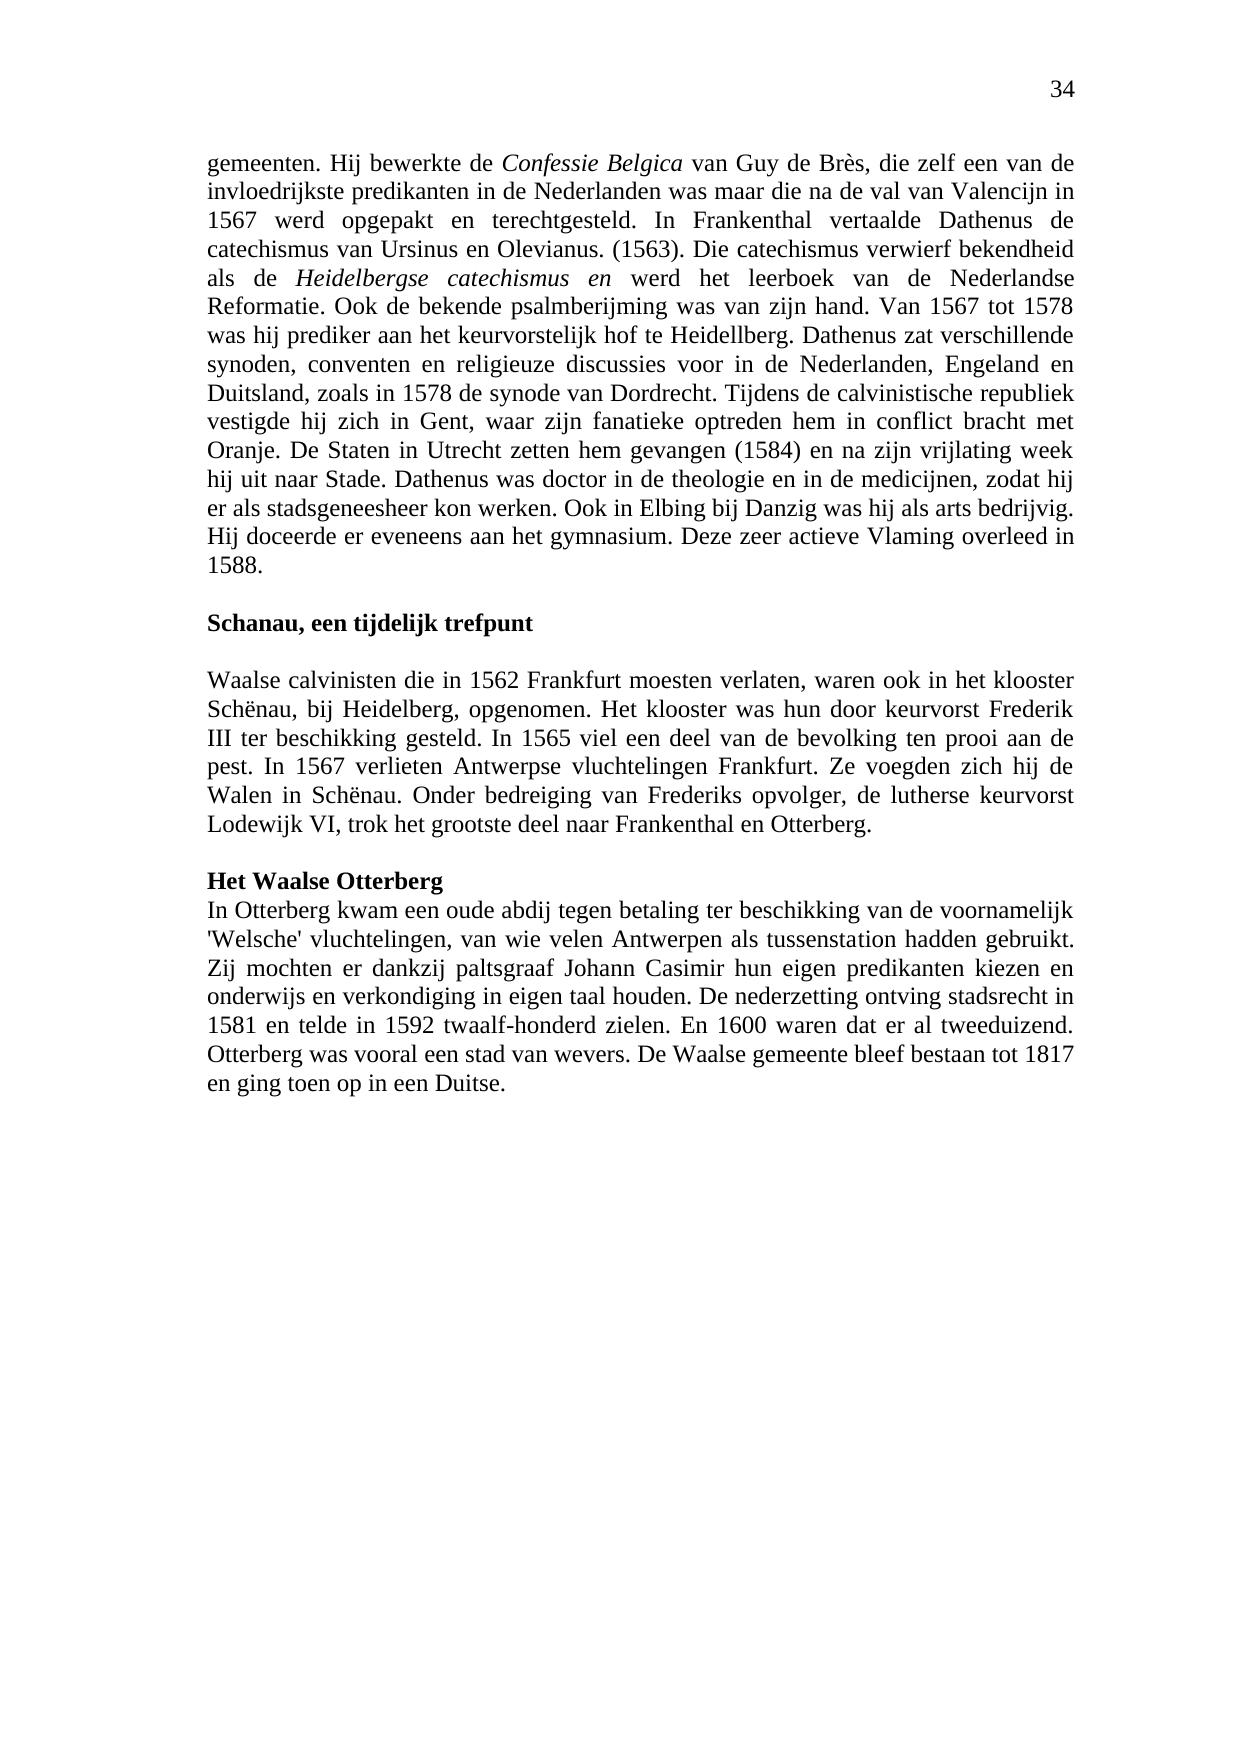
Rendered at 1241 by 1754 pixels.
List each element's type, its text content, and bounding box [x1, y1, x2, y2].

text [207, 148, 1075, 579]
text Schanau, een tijdelijk trefpunt [207, 608, 1075, 636]
text In Otterberg kwam een oude abdij tegen betaling ter beschikking van de voornamelijk 'Welsche' vluchtelingen, van wie velen Antwerpen als tussenstation hadden gebruikt. Zij mochten er dankzij paltsgraaf Johann Casimir hun eigen predikanten kiezen en onderwijs en verkondiging in eigen taal houden. De nederzetting ontving stadsrecht in 1581 en telde in 1592 twaalf-honderd zielen. En 1600 waren dat er al tweeduizend. Otterberg was vooral een stad van wevers. De Waalse gemeente bleef bestaan tot 1817 en ging toen op in een Duitse. [207, 895, 1075, 1096]
text Het Waalse Otterberg [207, 866, 1075, 895]
text Waalse calvinisten die in 1562 Frankfurt moesten verlaten, waren ook in het klooster Schënau, bij Heidelberg, opgenomen. Het klooster was hun door keurvorst Frederik III ter beschikking gesteld. In 1565 viel een deel van de bevolking ten prooi aan de pest. In 1567 verlieten Antwerpse vluchtelingen Frankfurt. Ze voegden zich hij de Walen in Schënau. Onder bedreiging van Frederiks opvolger, de lutherse keurvorst Lodewijk VI, trok het grootste deel naar Frankenthal en Otterberg. [207, 665, 1075, 838]
